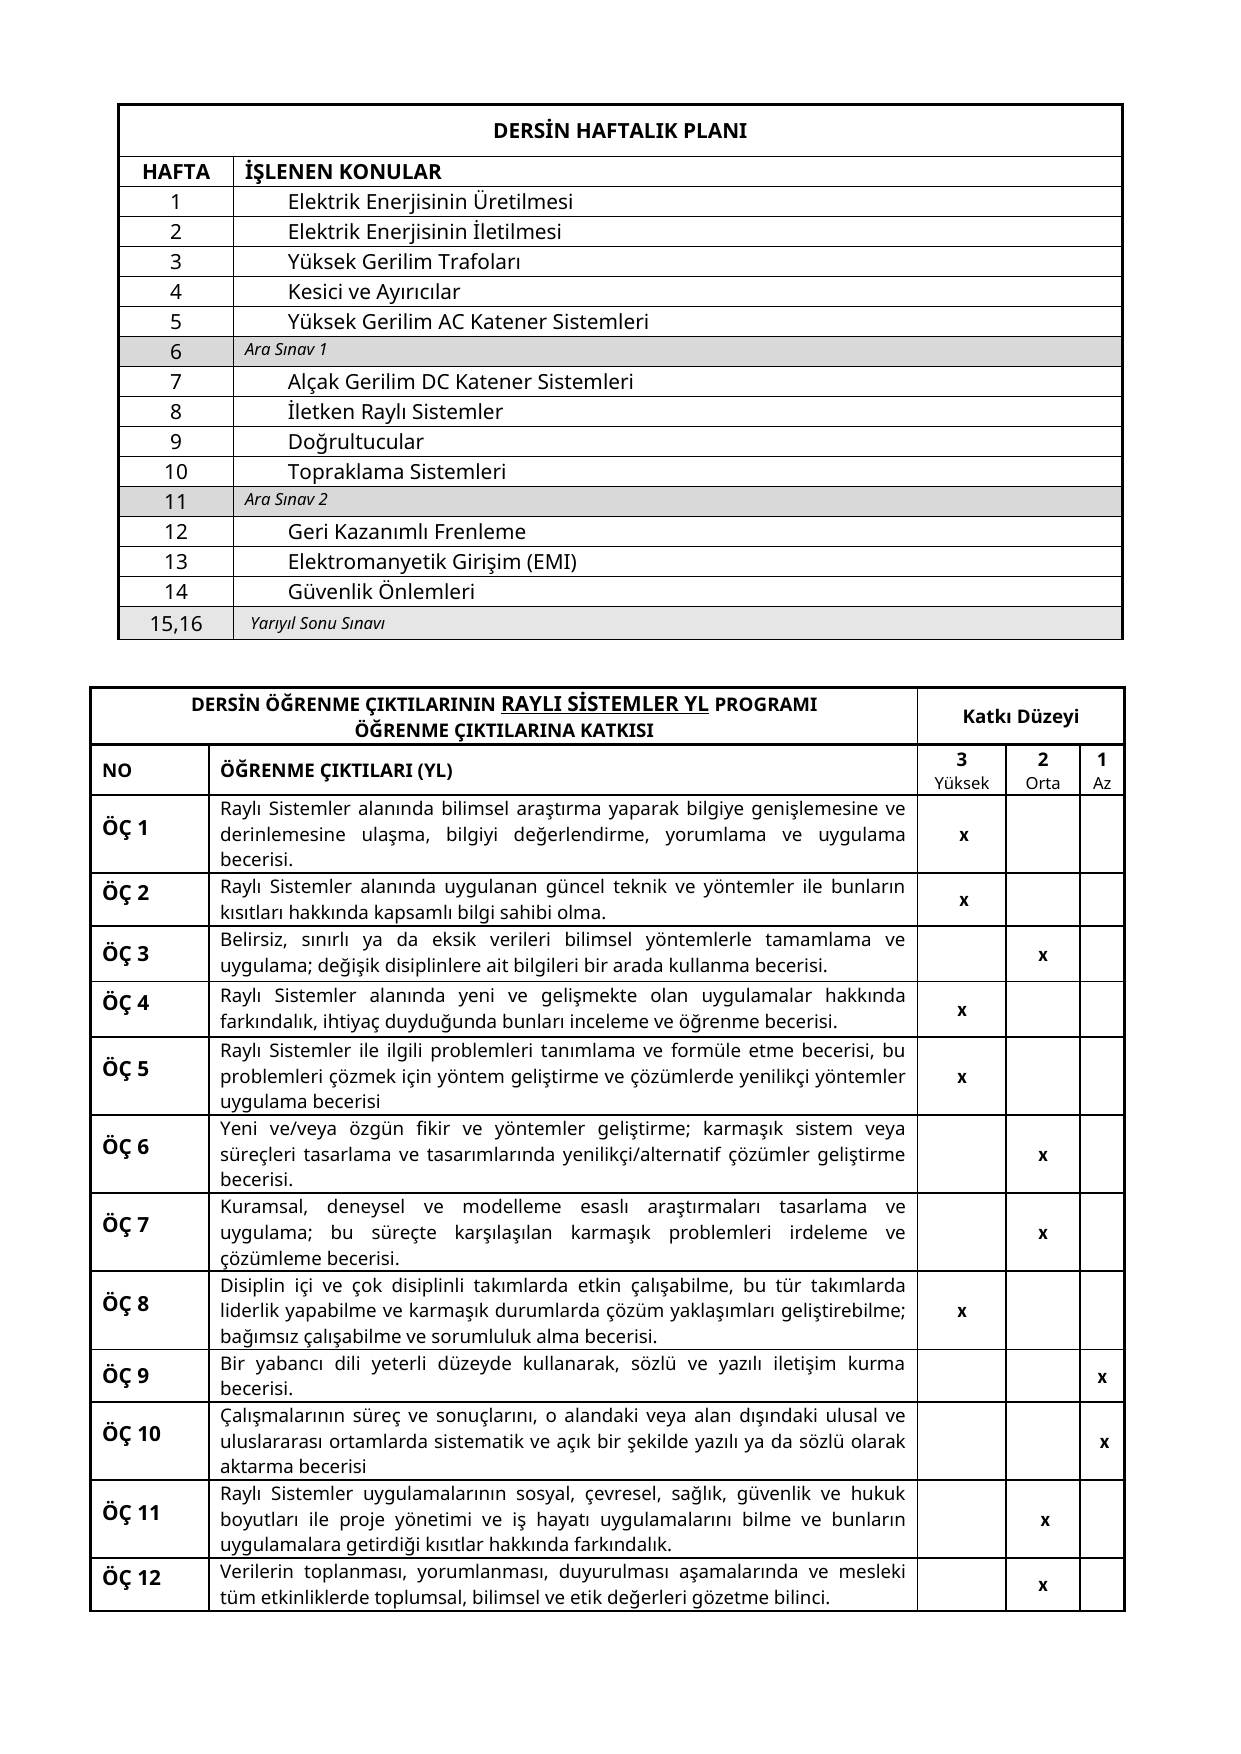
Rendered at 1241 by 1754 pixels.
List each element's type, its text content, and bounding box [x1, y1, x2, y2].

table_cell İletken Raylı Sistemler [234, 397, 1121, 426]
table_cell [1007, 1403, 1079, 1479]
table_cell Güvenlik Önlemleri [234, 577, 1121, 606]
table_cell x [918, 796, 1005, 872]
table_cell ÖÇ 2 [92, 874, 208, 925]
table_cell [918, 927, 1005, 981]
table_cell [1007, 1350, 1079, 1401]
table_cell Yüksek Gerilim Trafoları [234, 247, 1121, 276]
table_cell Raylı Sistemler uygulamalarının sosyal, çevresel, sağlık, güvenlik ve hukuk boyutları ile proje yönetimi ve iş hayatı uygulamalarını bilme ve bunların uygulamalara getirdiği kısıtlar hakkında farkındalık. [210, 1481, 917, 1557]
table_cell ÖÇ 12 [92, 1559, 208, 1610]
table_cell ÖÇ 5 [92, 1038, 208, 1114]
table_cell ÖÇ 11 [92, 1481, 208, 1557]
table_cell 12 [120, 517, 233, 546]
table_cell Kesici ve Ayırıcılar [234, 277, 1121, 306]
table_cell Elektrik Enerjisinin Üretilmesi [234, 187, 1121, 216]
table_cell [1081, 1559, 1123, 1610]
table_cell ÖÇ 8 [92, 1272, 208, 1348]
table_cell ÖÇ 1 [92, 796, 208, 872]
table_cell [918, 1116, 1005, 1192]
table_cell 7 [120, 367, 233, 396]
table_cell Doğrultucular [234, 427, 1121, 456]
table_cell [1081, 927, 1123, 981]
table_cell ÖÇ 9 [92, 1350, 208, 1401]
table_cell [1081, 1194, 1123, 1270]
table_cell 10 [120, 457, 233, 486]
table_cell x [1007, 1481, 1079, 1557]
table_cell x [1007, 1116, 1079, 1192]
table_cell 1 Az [1081, 746, 1123, 794]
table_cell [918, 1403, 1005, 1479]
table_cell Yüksek Gerilim AC Katener Sistemleri [234, 307, 1121, 336]
table_cell [1007, 1272, 1079, 1348]
table_cell x [1081, 1403, 1123, 1479]
table_cell [918, 1481, 1005, 1557]
table_cell Verilerin toplanması, yorumlanması, duyurulması aşamalarında ve mesleki tüm etkinliklerde toplumsal, bilimsel ve etik değerleri gözetme bilinci. [210, 1559, 917, 1610]
table_cell x [918, 1038, 1005, 1114]
table_cell Yarıyıl Sonu Sınavı [234, 607, 1121, 639]
table_cell [1081, 874, 1123, 925]
table_cell 8 [120, 397, 233, 426]
table_cell 11 [120, 487, 233, 516]
table_cell ÖĞRENME ÇIKTILARI (YL) [210, 746, 917, 794]
table_cell Çalışmalarının süreç ve sonuçlarını, o alandaki veya alan dışındaki ulusal ve uluslararası ortamlarda sistematik ve açık bir şekilde yazılı ya da sözlü olarak aktarma becerisi [210, 1403, 917, 1479]
table_cell 13 [120, 547, 233, 576]
table_cell [1081, 1272, 1123, 1348]
table_cell NO [92, 746, 208, 794]
table_cell [1007, 796, 1079, 872]
table_cell x [1007, 1194, 1079, 1270]
table_cell [1081, 1116, 1123, 1192]
table_cell 6 [120, 337, 233, 366]
table_cell Raylı Sistemler alanında bilimsel araştırma yaparak bilgiye genişlemesine ve derinlemesine ulaşma, bilgiyi değerlendirme, yorumlama ve uygulama becerisi. [210, 796, 917, 872]
table_cell x [918, 874, 1005, 925]
table_cell ÖÇ 7 [92, 1194, 208, 1270]
table_cell Ara Sınav 1 [234, 337, 1121, 366]
table_cell 9 [120, 427, 233, 456]
table_cell İŞLENEN KONULAR [234, 157, 1121, 186]
table_cell [1081, 982, 1123, 1036]
table_cell [918, 1559, 1005, 1610]
table_cell Kuramsal, deneysel ve modelleme esaslı araştırmaları tasarlama ve uygulama; bu süreçte karşılaşılan karmaşık problemleri irdeleme ve çözümleme becerisi. [210, 1194, 917, 1270]
table_cell 2 Orta [1007, 746, 1079, 794]
table_header DERSİN HAFTALIK PLANI [120, 106, 1121, 156]
table_cell ÖÇ 10 [92, 1403, 208, 1479]
table_cell Raylı Sistemler alanında uygulanan güncel teknik ve yöntemler ile bunların kısıtları hakkında kapsamlı bilgi sahibi olma. [210, 874, 917, 925]
table_cell Alçak Gerilim DC Katener Sistemleri [234, 367, 1121, 396]
table_cell Topraklama Sistemleri [234, 457, 1121, 486]
table_cell HAFTA [120, 157, 233, 186]
table_cell [918, 1194, 1005, 1270]
table_cell Elektrik Enerjisinin İletilmesi [234, 217, 1121, 246]
table_cell ÖÇ 4 [92, 982, 208, 1036]
table_cell 4 [120, 277, 233, 306]
table_cell Raylı Sistemler ile ilgili problemleri tanımlama ve formüle etme becerisi, bu problemleri çözmek için yöntem geliştirme ve çözümlerde yenilikçi yöntemler uygulama becerisi [210, 1038, 917, 1114]
table_cell Bir yabancı dili yeterli düzeyde kullanarak, sözlü ve yazılı iletişim kurma becerisi. [210, 1350, 917, 1401]
table_cell Geri Kazanımlı Frenleme [234, 517, 1121, 546]
table_cell 5 [120, 307, 233, 336]
table_cell ÖÇ 6 [92, 1116, 208, 1192]
table_cell ÖÇ 3 [92, 927, 208, 981]
table_cell Belirsiz, sınırlı ya da eksik verileri bilimsel yöntemlerle tamamlama ve uygulama; değişik disiplinlere ait bilgileri bir arada kullanma becerisi. [210, 927, 917, 981]
table_cell [1007, 982, 1079, 1036]
table_cell 2 [120, 217, 233, 246]
table_cell [1081, 796, 1123, 872]
table_cell Yeni ve/veya özgün fikir ve yöntemler geliştirme; karmaşık sistem veya süreçleri tasarlama ve tasarımlarında yenilikçi/alternatif çözümler geliştirme becerisi. [210, 1116, 917, 1192]
table_cell [1081, 1038, 1123, 1114]
table_cell x [1081, 1350, 1123, 1401]
table_cell [918, 1350, 1005, 1401]
table_cell 3 Yüksek [918, 746, 1005, 794]
table_cell [1007, 1038, 1079, 1114]
table_cell [1007, 874, 1079, 925]
table_cell x [1007, 927, 1079, 981]
table_cell 1 [120, 187, 233, 216]
table_cell x [918, 982, 1005, 1036]
table_cell 3 [120, 247, 233, 276]
table_cell x [918, 1272, 1005, 1348]
table_cell 14 [120, 577, 233, 606]
table_cell Disiplin içi ve çok disiplinli takımlarda etkin çalışabilme, bu tür takımlarda liderlik yapabilme ve karmaşık durumlarda çözüm yaklaşımları geliştirebilme; bağımsız çalışabilme ve sorumluluk alma becerisi. [210, 1272, 917, 1348]
table_cell x [1007, 1559, 1079, 1610]
table_cell Elektromanyetik Girişim (EMI) [234, 547, 1121, 576]
table_header DERSİN ÖĞRENME ÇIKTILARININ RAYLI SİSTEMLER YL PROGRAMI ÖĞRENME ÇIKTILARINA KATKISI [92, 689, 917, 743]
table_cell [1081, 1481, 1123, 1557]
table_cell Ara Sınav 2 [234, 487, 1121, 516]
table_cell Raylı Sistemler alanında yeni ve gelişmekte olan uygulamalar hakkında farkındalık, ihtiyaç duyduğunda bunları inceleme ve öğrenme becerisi. [210, 982, 917, 1036]
table_header Katkı Düzeyi [918, 689, 1123, 743]
table_cell 15,16 [120, 607, 233, 639]
